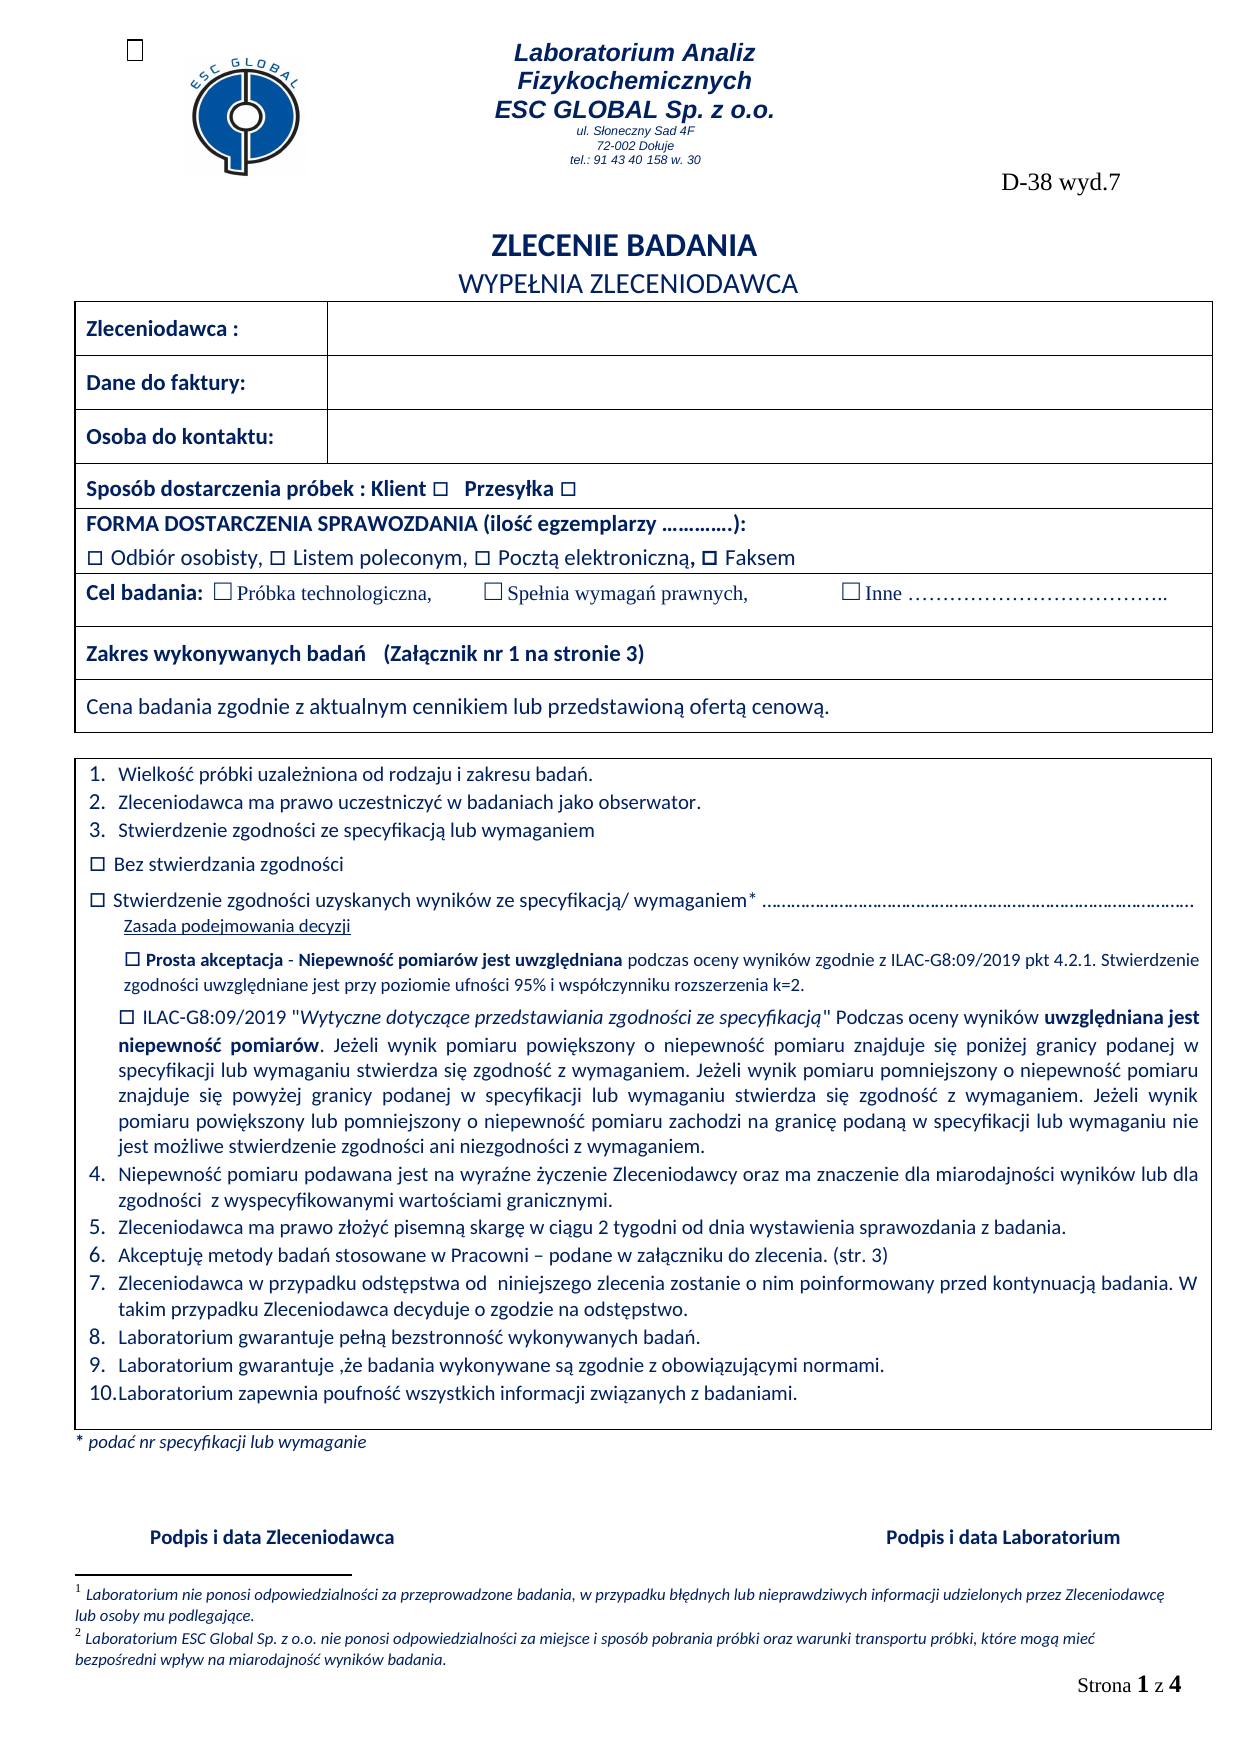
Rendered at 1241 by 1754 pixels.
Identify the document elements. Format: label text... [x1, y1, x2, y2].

table_header Wielkość próbki uzależniona od rodzaju i zakresu badań. Zleceniodawca ma prawo uczestniczyć w badaniach jako obserwator. Stwierdzenie zgodności ze specyfikacją lub wymaganiem □ Bez stwierdzania zgodności □ Stwierdzenie zgodności uzyskanych wyników ze specyfikacją/ wymaganiem* ……………………………………………………………………………… Zasada podejmowania decyzji □ Prosta akceptacja - Niepewność pomiarów jest uwzględniana podczas oceny wyników zgodnie z ILAC-G8:09/2019 pkt 4.2.1. Stwierdzenie zgodności uwzględniane jest przy poziomie ufności 95% i współczynniku rozszerzenia k=2. □ ILAC-G8:09/2019 "Wytyczne dotyczące przedstawiania zgodności ze specyfikacją" Podczas oceny wyników uwzględniana jest niepewność pomiarów. Jeżeli wynik pomiaru powiększony o niepewność pomiaru znajduje się poniżej granicy podanej w specyfikacji lub wymaganiu stwierdza się zgodność z wymaganiem. Jeżeli wynik pomiaru pomniejszony o niepewność pomiaru znajduje się powyżej granicy podanej w specyfikacji lub wymaganiu stwierdza się zgodność z wymaganiem. Jeżeli wynik pomiaru powiększony lub pomniejszony o niepewność pomiaru zachodzi na granicę podaną w specyfikacji lub wymaganiu nie jest możliwe stwierdzenie zgodności ani niezgodności z wymaganiem. Niepewność pomiaru podawana jest na wyraźne życzenie Zleceniodawcy oraz ma znaczenie dla miarodajności wyników lub dla zgodności z wyspecyfikowanymi wartościami granicznymi. Zleceniodawca ma prawo złożyć pisemną skargę w ciągu 2 tygodni od dnia wystawienia sprawozdania z badania. Akceptuję metody badań stosowane w Pracowni – podane w załączniku do zlecenia. (str. 3) Zleceniodawca w przypadku odstępstwa od niniejszego zlecenia zostanie o nim poinformowany przed kontynuacją badania. W takim przypadku Zleceniodawca decyduje o zgodzie na odstępstwo. Laboratorium gwarantuje pełną bezstronność wykonywanych badań. Laboratorium gwarantuje ,że badania wykonywane są zgodnie z obowiązującymi normami. Laboratorium zapewnia poufność wszystkich informacji związanych z badaniami. [76, 759, 1211, 1429]
text Podpis i data Zleceniodawca Podpis i data Laboratorium [75, 1524, 1181, 1549]
table_cell Osoba do kontaktu: [76, 410, 327, 463]
table_header Zleceniodawca : [76, 302, 327, 355]
table_cell [328, 410, 1212, 463]
table_cell Dane do faktury: [76, 356, 327, 409]
text * podać nr specyfikacji lub wymaganie [75, 1430, 1181, 1453]
table_cell FORMA DOSTARCZENIA SPRAWOZDANIA (ilość egzemplarzy ………….): □ Odbiór osobisty, □ Listem poleconym, □ Pocztą elektroniczną, □ Faksem [76, 509, 1212, 572]
table_cell Sposób dostarczenia próbek : Klient □ Przesyłka □ [76, 464, 1212, 508]
table_cell Cena badania zgodnie z aktualnym cennikiem lub przedstawioną ofertą cenową. [76, 680, 1212, 732]
table_header [328, 302, 1212, 355]
table_cell [328, 356, 1212, 409]
picture [183, 55, 307, 179]
text ZLECENIE BADANIA [75, 224, 1181, 265]
text WYPEŁNIA ZLECENIODAWCA [75, 265, 1181, 301]
table_cell Zakres wykonywanych badań (Załącznik nr 1 na stronie 3) [76, 627, 1212, 679]
table_cell Cel badania: □ Próbka technologiczna, □ Spełnia wymagań prawnych, □ Inne ……………………………….. [76, 574, 1212, 626]
